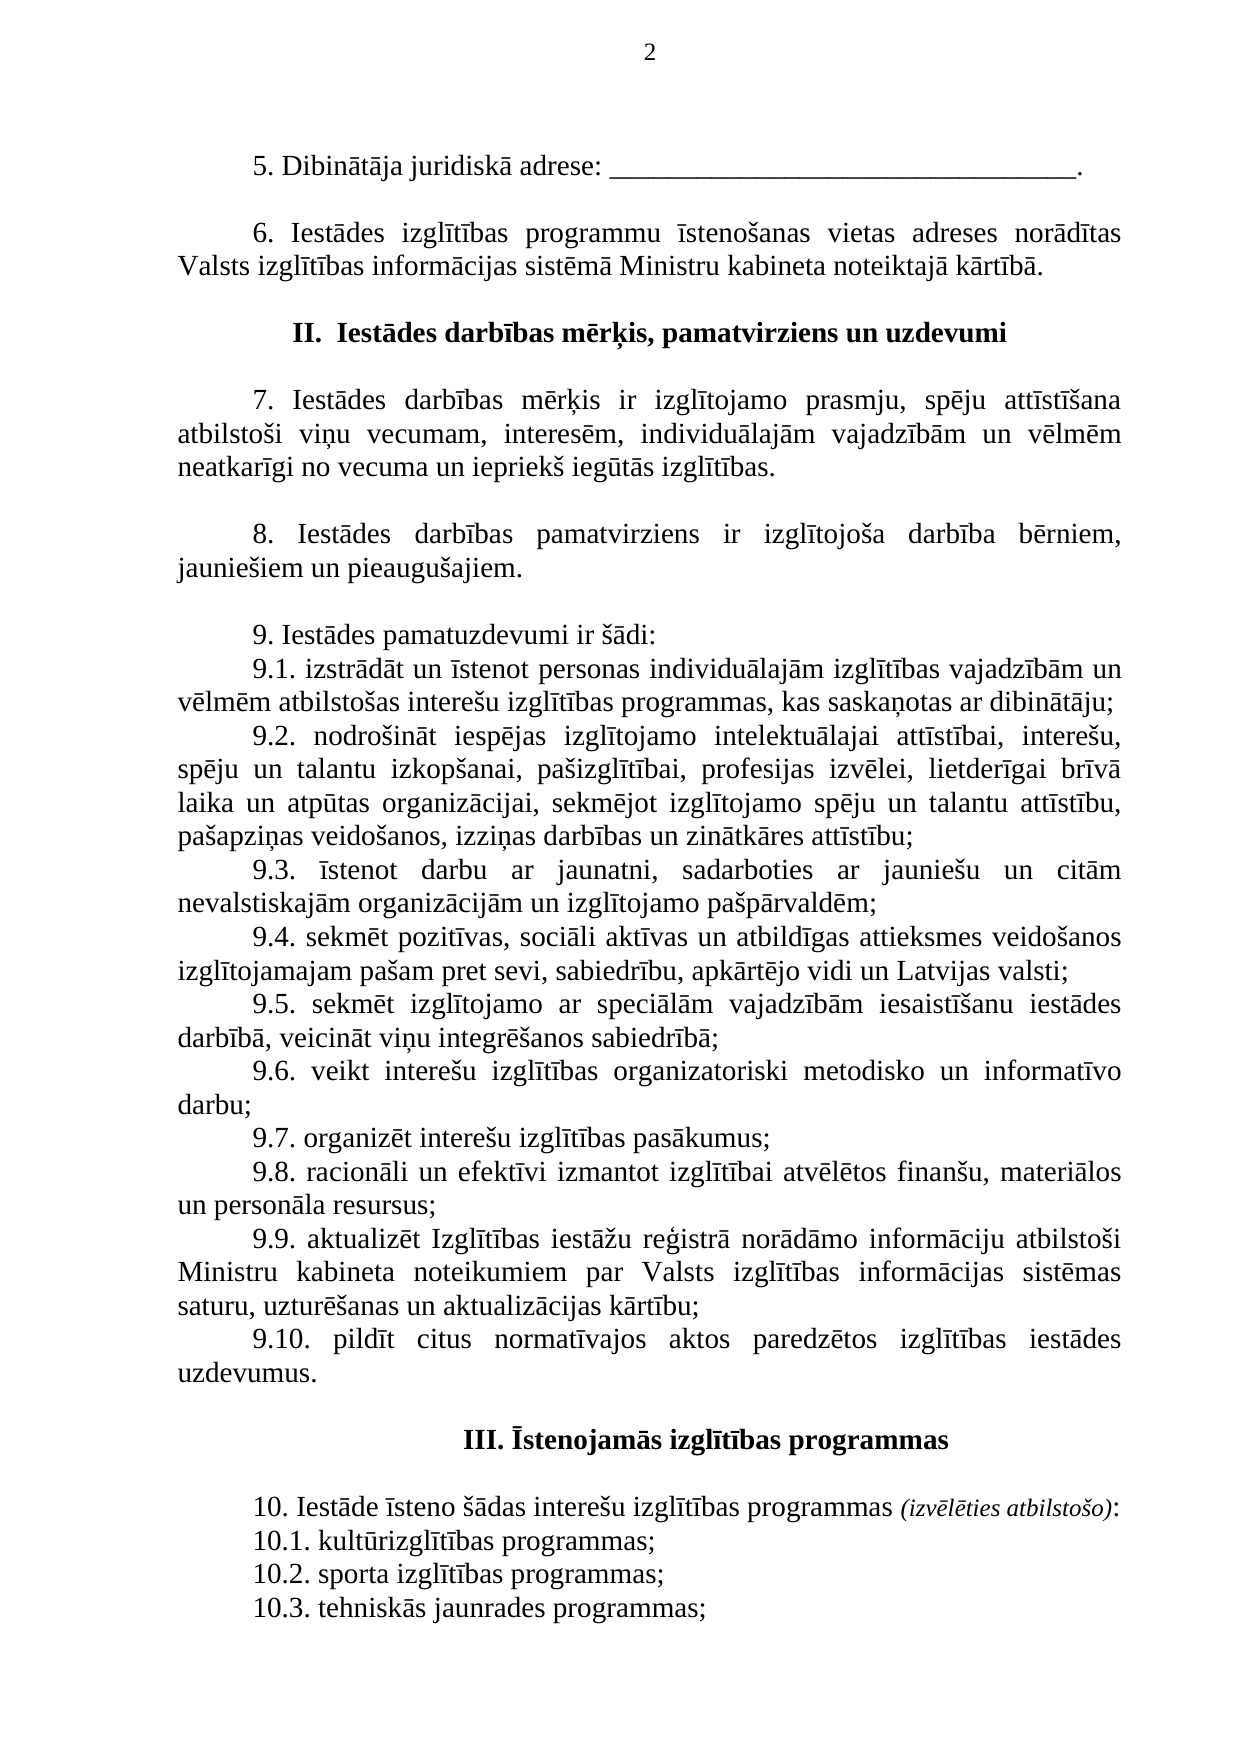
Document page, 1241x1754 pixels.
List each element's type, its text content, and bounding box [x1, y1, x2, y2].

text 10.3. tehniskās jaunrades programmas; [177, 1590, 1122, 1623]
text 9.6. veikt interešu izglītības organizatoriski metodisko un informatīvo darbu; [177, 1053, 1122, 1120]
text 9. Iestādes pamatuzdevumi ir šādi: [177, 617, 1122, 651]
text 9.3. īstenot darbu ar jaunatni, sadarboties ar jauniešu un citām nevalstiskajām organizācijām un izglītojamo pašpārvaldēm; [177, 852, 1122, 919]
text III. Īstenojamās izglītības programmas [290, 1422, 1122, 1456]
text 9.1. izstrādāt un īstenot personas individuālajām izglītības vajadzībām un vēlmēm atbilstošas interešu izglītības programmas, kas saskaņotas ar dibinātāju; [177, 651, 1122, 718]
text II. Iestādes darbības mērķis, pamatvirziens un uzdevumi [177, 315, 1122, 349]
text 10. Iestāde īsteno šādas interešu izglītības programmas (izvēlēties atbilstošo): [177, 1489, 1122, 1523]
text 9.4. sekmēt pozitīvas, sociāli aktīvas un atbildīgas attieksmes veidošanos izglītojamajam pašam pret sevi, sabiedrību, apkārtējo vidi un Latvijas valsti; [177, 919, 1122, 986]
text 9.2. nodrošināt iespējas izglītojamo intelektuālajai attīstībai, interešu, spēju un talantu izkopšanai, pašizglītībai, profesijas izvēlei, lietderīgai brīvā laika un atpūtas organizācijai, sekmējot izglītojamo spēju un talantu attīstību, pašapziņas veidošanos, izziņas darbības un zinātkāres attīstību; [177, 718, 1122, 852]
text 6. Iestādes izglītības programmu īstenošanas vietas adreses norādītas Valsts izglītības informācijas sistēmā Ministru kabineta noteiktajā kārtībā. [177, 215, 1122, 282]
text 9.10. pildīt citus normatīvajos aktos paredzētos izglītības iestādes uzdevumus. [177, 1322, 1122, 1389]
text 9.5. sekmēt izglītojamo ar speciālām vajadzībām iesaistīšanu iestādes darbībā, veicināt viņu integrēšanos sabiedrībā; [177, 986, 1122, 1053]
text 9.7. organizēt interešu izglītības pasākumus; [177, 1120, 1122, 1154]
text 9.9. aktualizēt Izglītības iestāžu reģistrā norādāmo informāciju atbilstoši Ministru kabineta noteikumiem par Valsts izglītības informācijas sistēmas saturu, uzturēšanas un aktualizācijas kārtību; [177, 1221, 1122, 1322]
text 7. Iestādes darbības mērķis ir izglītojamo prasmju, spēju attīstīšana atbilstoši viņu vecumam, interesēm, individuālajām vajadzībām un vēlmēm neatkarīgi no vecuma un iepriekš iegūtās izglītības. [177, 382, 1122, 483]
text 10.2. sporta izglītības programmas; [177, 1556, 1122, 1590]
text 10.1. kultūrizglītības programmas; [177, 1523, 1122, 1556]
text 8. Iestādes darbības pamatvirziens ir izglītojoša darbība bērniem, jauniešiem un pieaugušajiem. [177, 517, 1122, 584]
text 5. Dibinātāja juridiskā adrese: ________________________________. [177, 148, 1122, 181]
text 9.8. racionāli un efektīvi izmantot izglītībai atvēlētos finanšu, materiālos un personāla resursus; [177, 1154, 1122, 1221]
